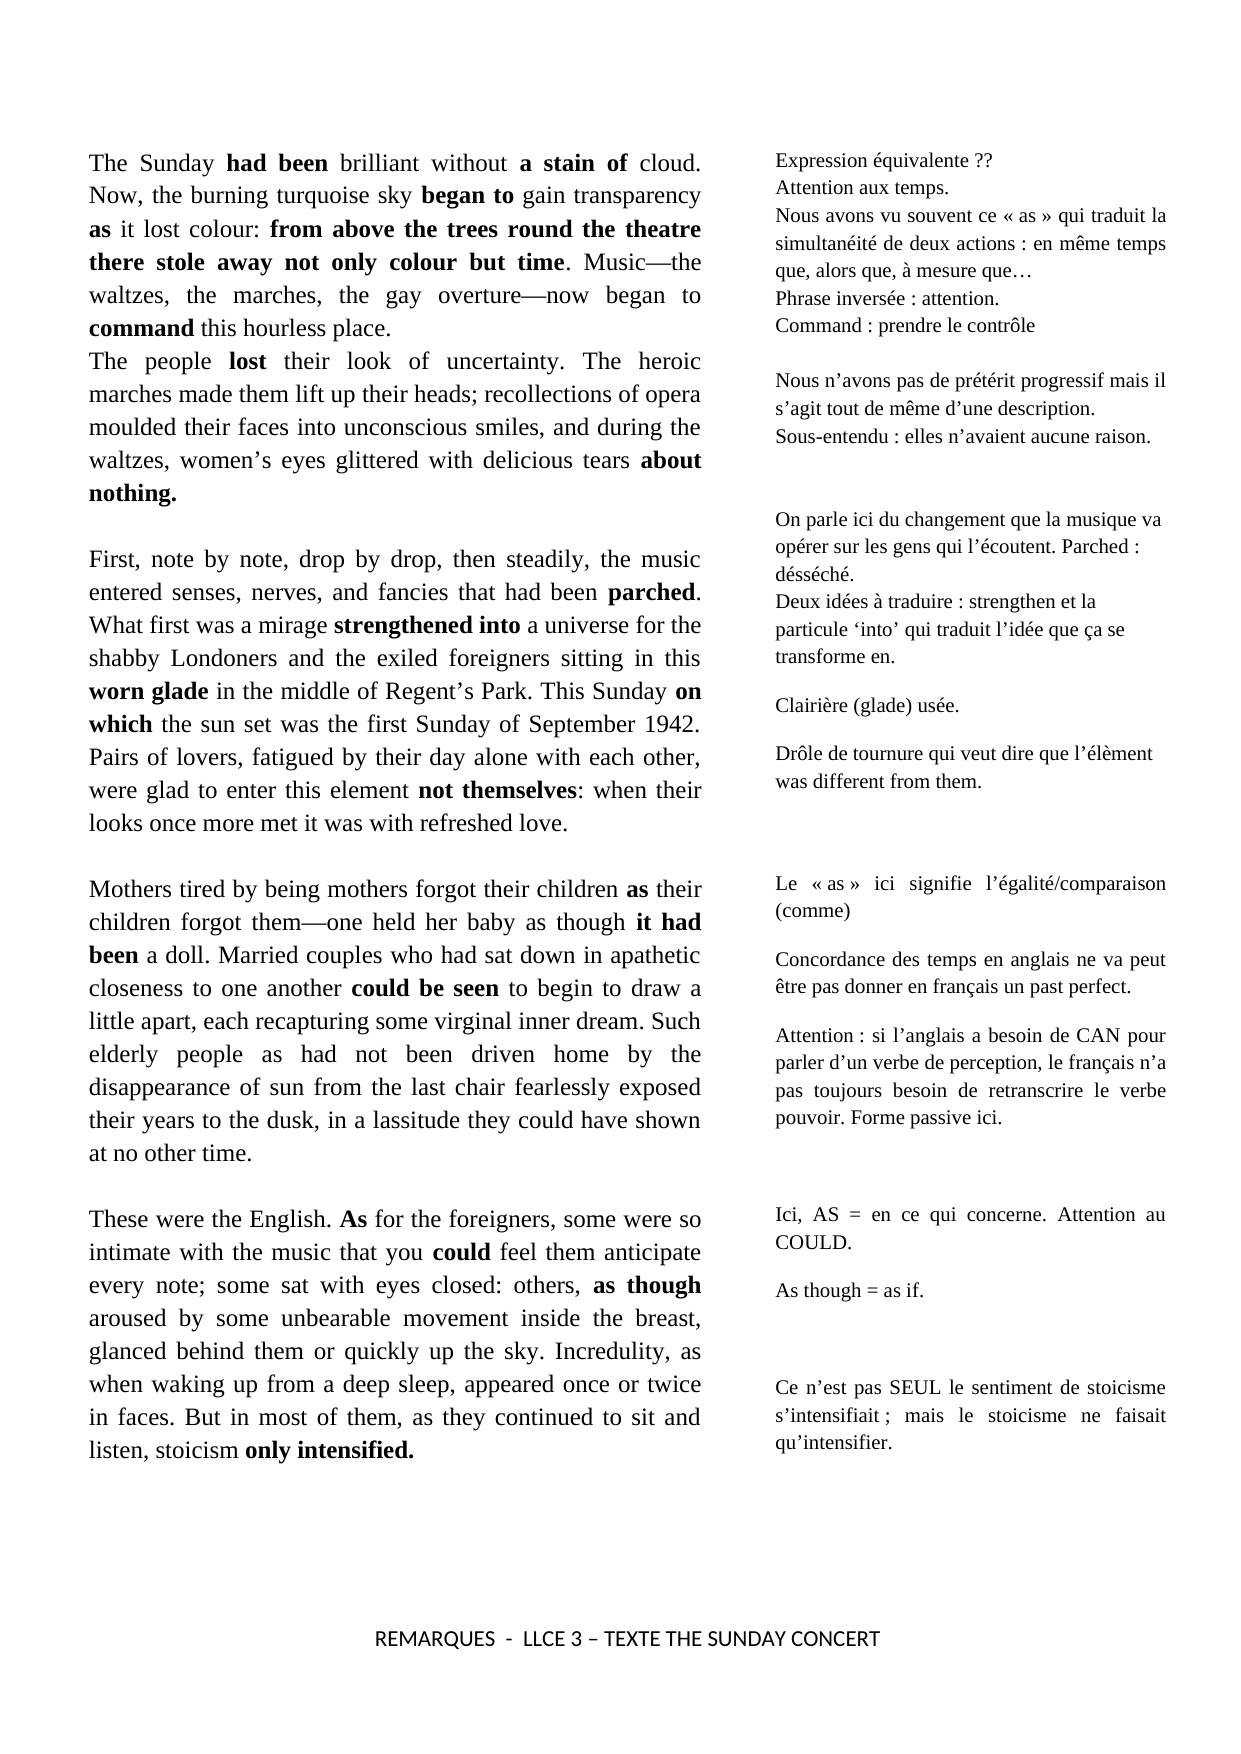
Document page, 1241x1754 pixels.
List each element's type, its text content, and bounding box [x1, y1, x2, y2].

text Sous-entendu : elles n’avaient aucune raison. [775, 424, 1167, 448]
text Ce n’est pas SEUL le sentiment de stoicisme s’intensifiait ; mais le stoicisme ne faisait qu’intensifier. [775, 1375, 1167, 1454]
text These were the English. As for the foreigners, some were so intimate with the music that you could feel them anticipate every note; some sat with eyes closed: others, as though aroused by some unbearable movement inside the breast, glanced behind them or quickly up the sky. Incredulity, as when waking up from a deep sleep, appeared once or twice in faces. But in most of them, as they continued to sit and listen, stoicism only intensified. [89, 1204, 702, 1464]
text On parle ici du changement que la musique va opérer sur les gens qui l’écoutent. Parched : désséché. [775, 506, 1167, 586]
text First, note by note, drop by drop, then steadily, the music entered senses, nerves, and fancies that had been parched. What first was a mirage strengthened into a universe for the shabby Londoners and the exiled foreigners sitting in this worn glade in the middle of Regent’s Park. This Sunday on which the sun set was the first Sunday of September 1942. Pairs of lovers, fatigued by their day alone with each other, were glad to enter this element not themselves: when their looks once more met it was with refreshed love. [89, 544, 702, 837]
text Phrase inversée : attention. [775, 286, 1167, 310]
text The people lost their look of uncertainty. The heroic marches made them lift up their heads; recollections of opera moulded their faces into unconscious smiles, and during the waltzes, women’s eyes glittered with delicious tears about nothing. [89, 346, 702, 507]
text Clairière (glade) usée. [775, 693, 1167, 717]
text As though = as if. [775, 1278, 1167, 1302]
text Attention : si l’anglais a besoin de CAN pour parler d’un verbe de perception, le français n’a pas toujours besoin de retranscrire le verbe pouvoir. Forme passive ici. [775, 1022, 1167, 1129]
text Nous n’avons pas de prétérit progressif mais il s’agit tout de même d’une description. [775, 368, 1167, 420]
text Le « as » ici signifie l’égalité/comparaison (comme) [775, 870, 1167, 922]
text Concordance des temps en anglais ne va peut être pas donner en français un past perfect. [775, 946, 1167, 998]
text Ici, AS = en ce qui concerne. Attention au COULD. [775, 1202, 1167, 1254]
text Deux idées à traduire : strengthen et la particule ‘into’ qui traduit l’idée que ça se transforme en. [775, 589, 1167, 668]
text Command : prendre le contrôle [775, 313, 1167, 337]
text Expression équivalente ?? [775, 148, 1167, 172]
text Drôle de tournure qui veut dire que l’élèment was different from them. [775, 741, 1167, 793]
text Mothers tired by being mothers forgot their children as their children forgot them—one held her baby as though it had been a doll. Married couples who had sat down in apathetic closeness to one another could be seen to begin to draw a little apart, each recapturing some virginal inner dream. Such elderly people as had not been driven home by the disappearance of sun from the last chair fearlessly exposed their years to the dusk, in a lassitude they could have shown at no other time. [89, 874, 702, 1167]
text Nous avons vu souvent ce « as » qui traduit la simultanéité de deux actions : en même temps que, alors que, à mesure que… [775, 203, 1167, 282]
text The Sunday had been brilliant without a stain of cloud. Now, the burning turquoise sky began to gain transparency as it lost colour: from above the trees round the theatre there stole away not only colour but time. Music—the waltzes, the marches, the gay overture—now began to command this hourless place. [89, 148, 702, 341]
text Attention aux temps. [775, 175, 1167, 199]
